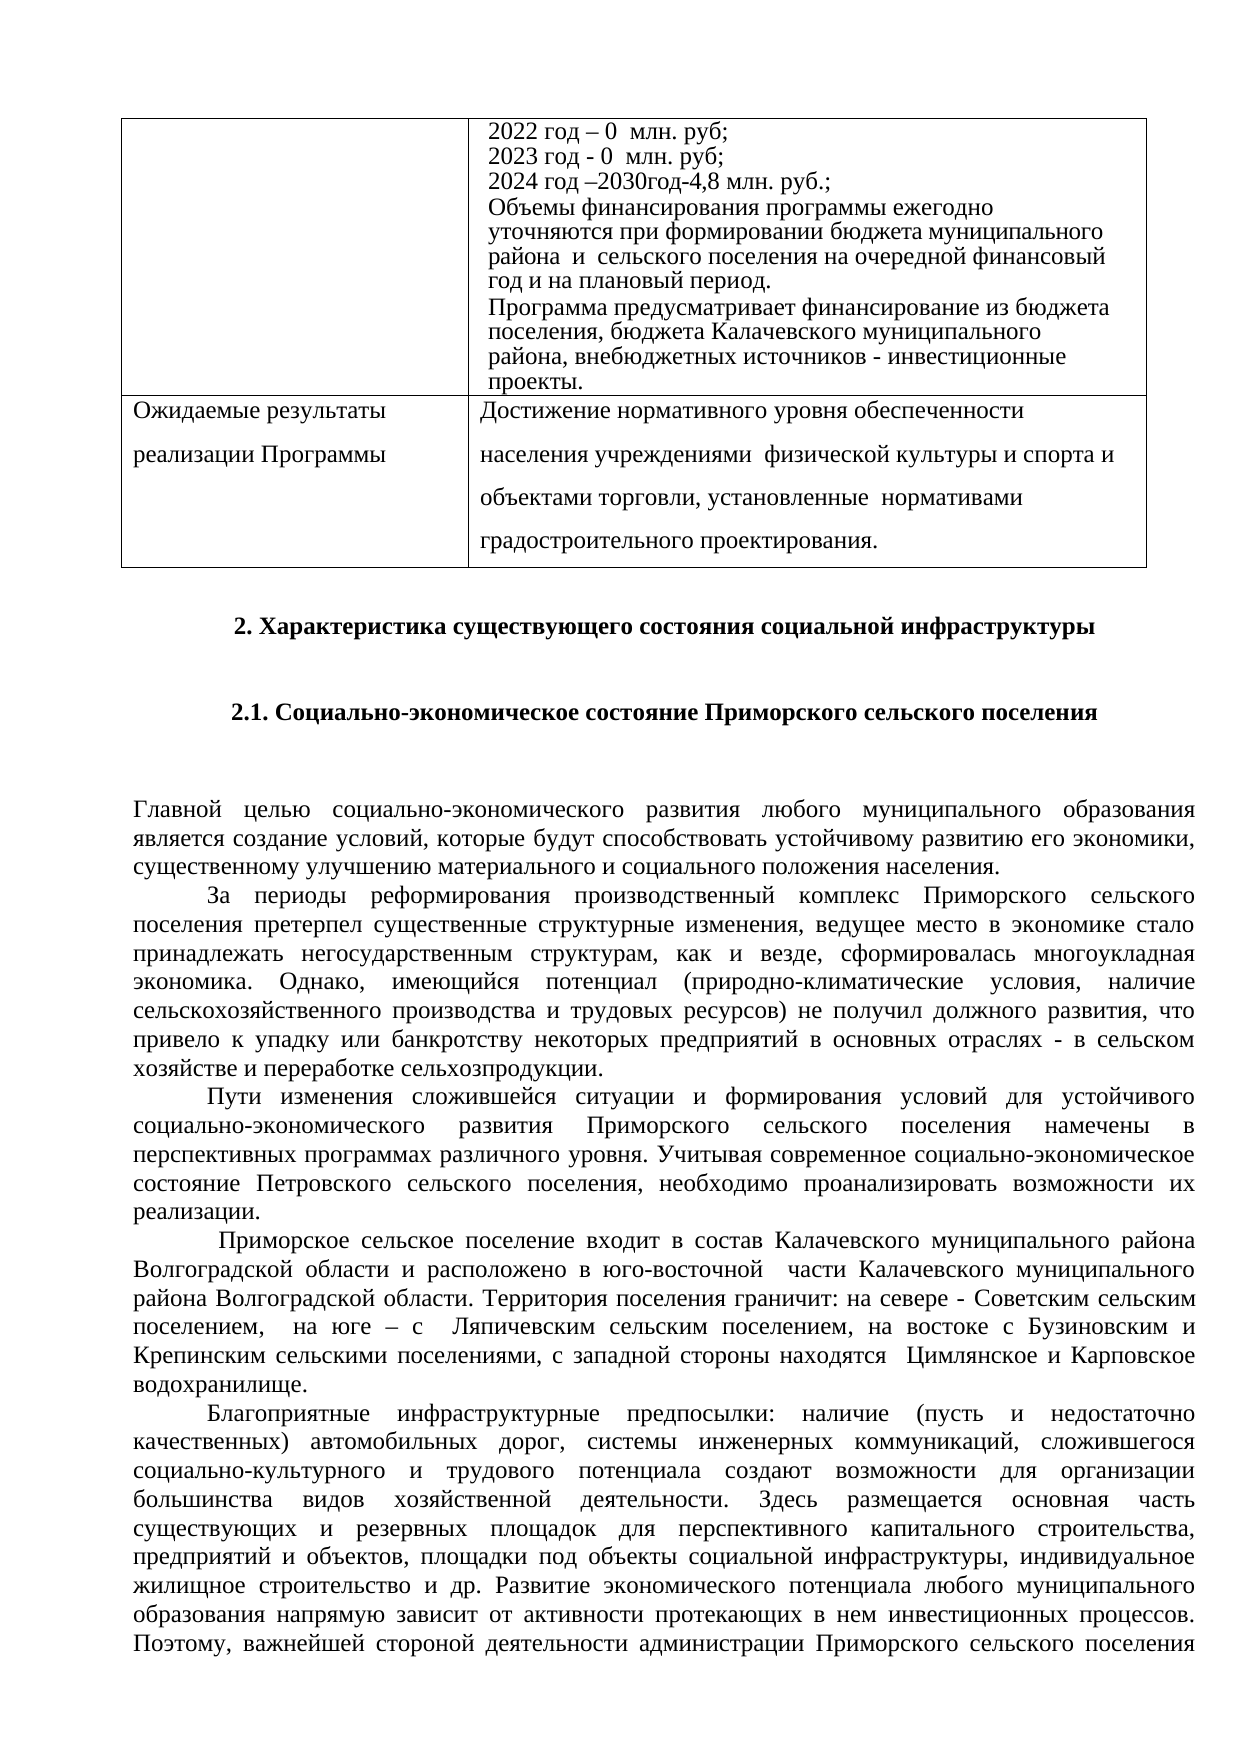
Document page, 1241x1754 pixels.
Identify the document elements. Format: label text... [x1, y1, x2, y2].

table_cell Ожидаемые результаты реализации Программы [122, 396, 468, 567]
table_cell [469, 119, 1146, 394]
text Главной целью социально-экономического развития любого муниципального образования является создание условий, которые будут способствовать устойчивому развитию его экономики, существенному улучшению материального и социального положения населения. [133, 794, 1196, 880]
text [133, 1398, 1196, 1656]
table_cell Достижение нормативного уровня обеспеченности населения учреждениями физической культуры и спорта и объектами торговли, установленные нормативами градостроительного проектирования. [469, 396, 1146, 567]
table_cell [122, 119, 468, 394]
text 2. Характеристика существующего состояния социальной инфраструктуры [133, 611, 1196, 640]
text Приморское сельское поселение входит в состав Калачевского муниципального района Волгоградской области и расположено в юго-восточной части Калачевского муниципального района Волгоградской области. Территория поселения граничит: на севере - Советским сельским поселением, на юге – с Ляпичевским сельским поселением, на востоке с Бузиновским и Крепинским сельскими поселениями, с западной стороны находятся Цимлянское и Карповское водохранилище. [133, 1225, 1196, 1398]
text Пути изменения сложившейся ситуации и формирования условий для устойчивого социально-экономического развития Приморского сельского поселения намечены в перспективных программах различного уровня. Учитывая современное социально-экономическое состояние Петровского сельского поселения, необходимо проанализировать возможности их реализации. [133, 1081, 1196, 1225]
text 2.1. Социально-экономическое состояние Приморского сельского поселения [133, 697, 1196, 726]
text За периоды реформирования производственный комплекс Приморского сельского поселения претерпел существенные структурные изменения, ведущее место в экономике стало принадлежать негосударственным структурам, как и везде, сформировалась многоукладная экономика. Однако, имеющийся потенциал (природно-климатические условия, наличие сельскохозяйственного производства и трудовых ресурсов) не получил должного развития, что привело к упадку или банкротству некоторых предприятий в основных отраслях - в сельском хозяйстве и переработке сельхозпродукции. [133, 880, 1196, 1081]
